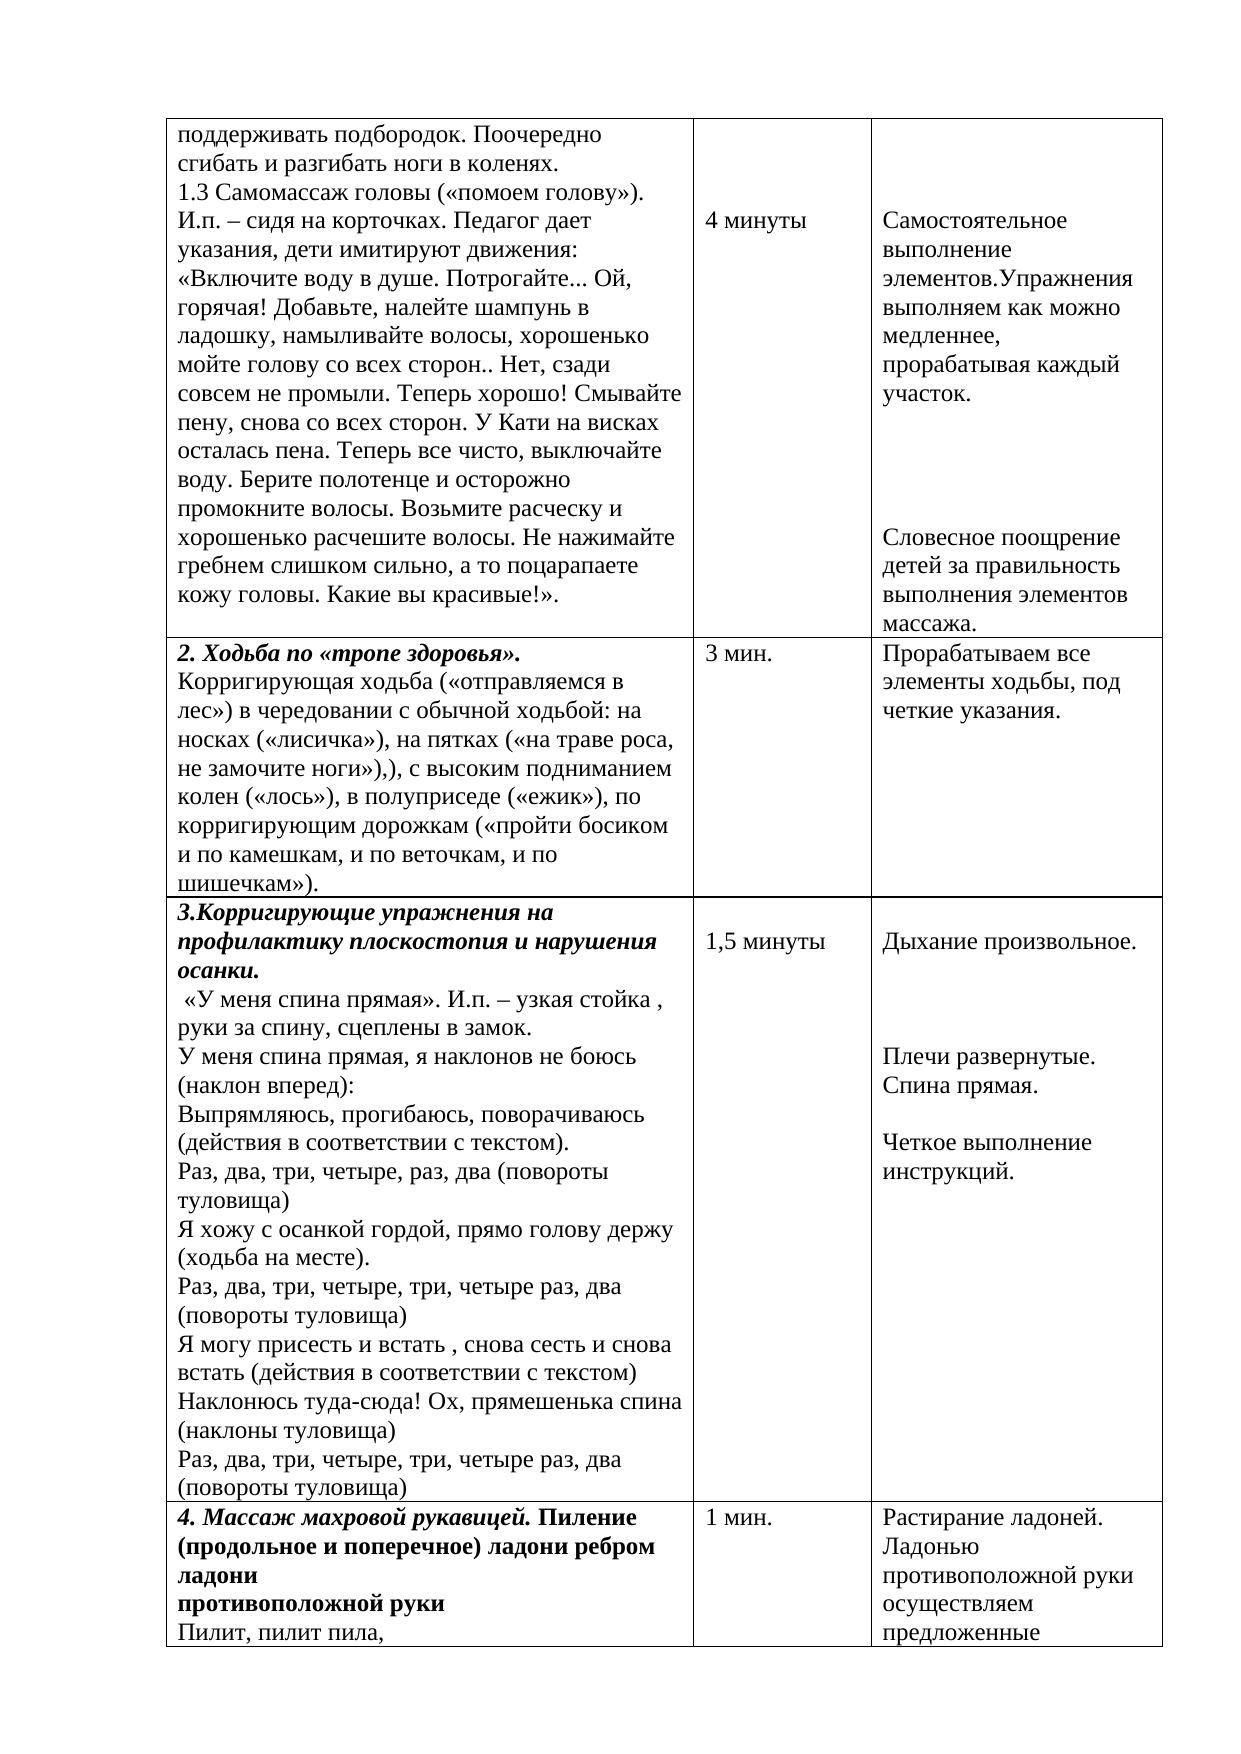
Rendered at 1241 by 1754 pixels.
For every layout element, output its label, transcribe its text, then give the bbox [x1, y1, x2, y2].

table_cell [167, 119, 693, 637]
table_cell 3.Корригирующие упражнения на профилактику плоскостопия и нарушения осанки. «У меня спина прямая». И.п. – узкая стойка , руки за спину, сцеплены в замок. У меня спина прямая, я наклонов не боюсь (наклон вперед): Выпрямляюсь, прогибаюсь, поворачиваюсь (действия в соответствии с текстом). Раз, два, три, четыре, раз, два (повороты туловища) Я хожу с осанкой гордой, прямо голову держу (ходьба на месте). Раз, два, три, четыре, три, четыре раз, два (повороты туловища) Я могу присесть и встать , снова сесть и снова встать (действия в соответствии с текстом) Наклонюсь туда-сюда! Ох, прямешенька спина (наклоны туловища) Раз, два, три, четыре, три, четыре раз, два (повороты туловища) [167, 898, 693, 1501]
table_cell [694, 119, 871, 637]
table_cell 1 мин. [694, 1502, 871, 1646]
table_cell 1,5 минуты [694, 898, 871, 1501]
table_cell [872, 119, 1162, 637]
table_cell 3 мин. [694, 638, 871, 896]
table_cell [167, 1502, 693, 1646]
table_cell Дыхание произвольное. Плечи развернутые. Спина прямая. Четкое выполнение инструкций. [872, 898, 1162, 1501]
table_cell 2. Ходьба по «тропе здоровья». Корригирующая ходьба («отправляемся в лес») в чередовании с обычной ходьбой: на носках («лисичка»), на пятках («на траве роса, не замочите ноги»),), с высоким подниманием колен («лось»), в полуприседе («ежик»), по корригирующим дорожкам («пройти босиком и по камешкам, и по веточкам, и по шишечкам»). [167, 638, 693, 896]
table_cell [872, 1502, 1162, 1646]
table_cell Прорабатываем все элементы ходьбы, под четкие указания. [872, 638, 1162, 896]
